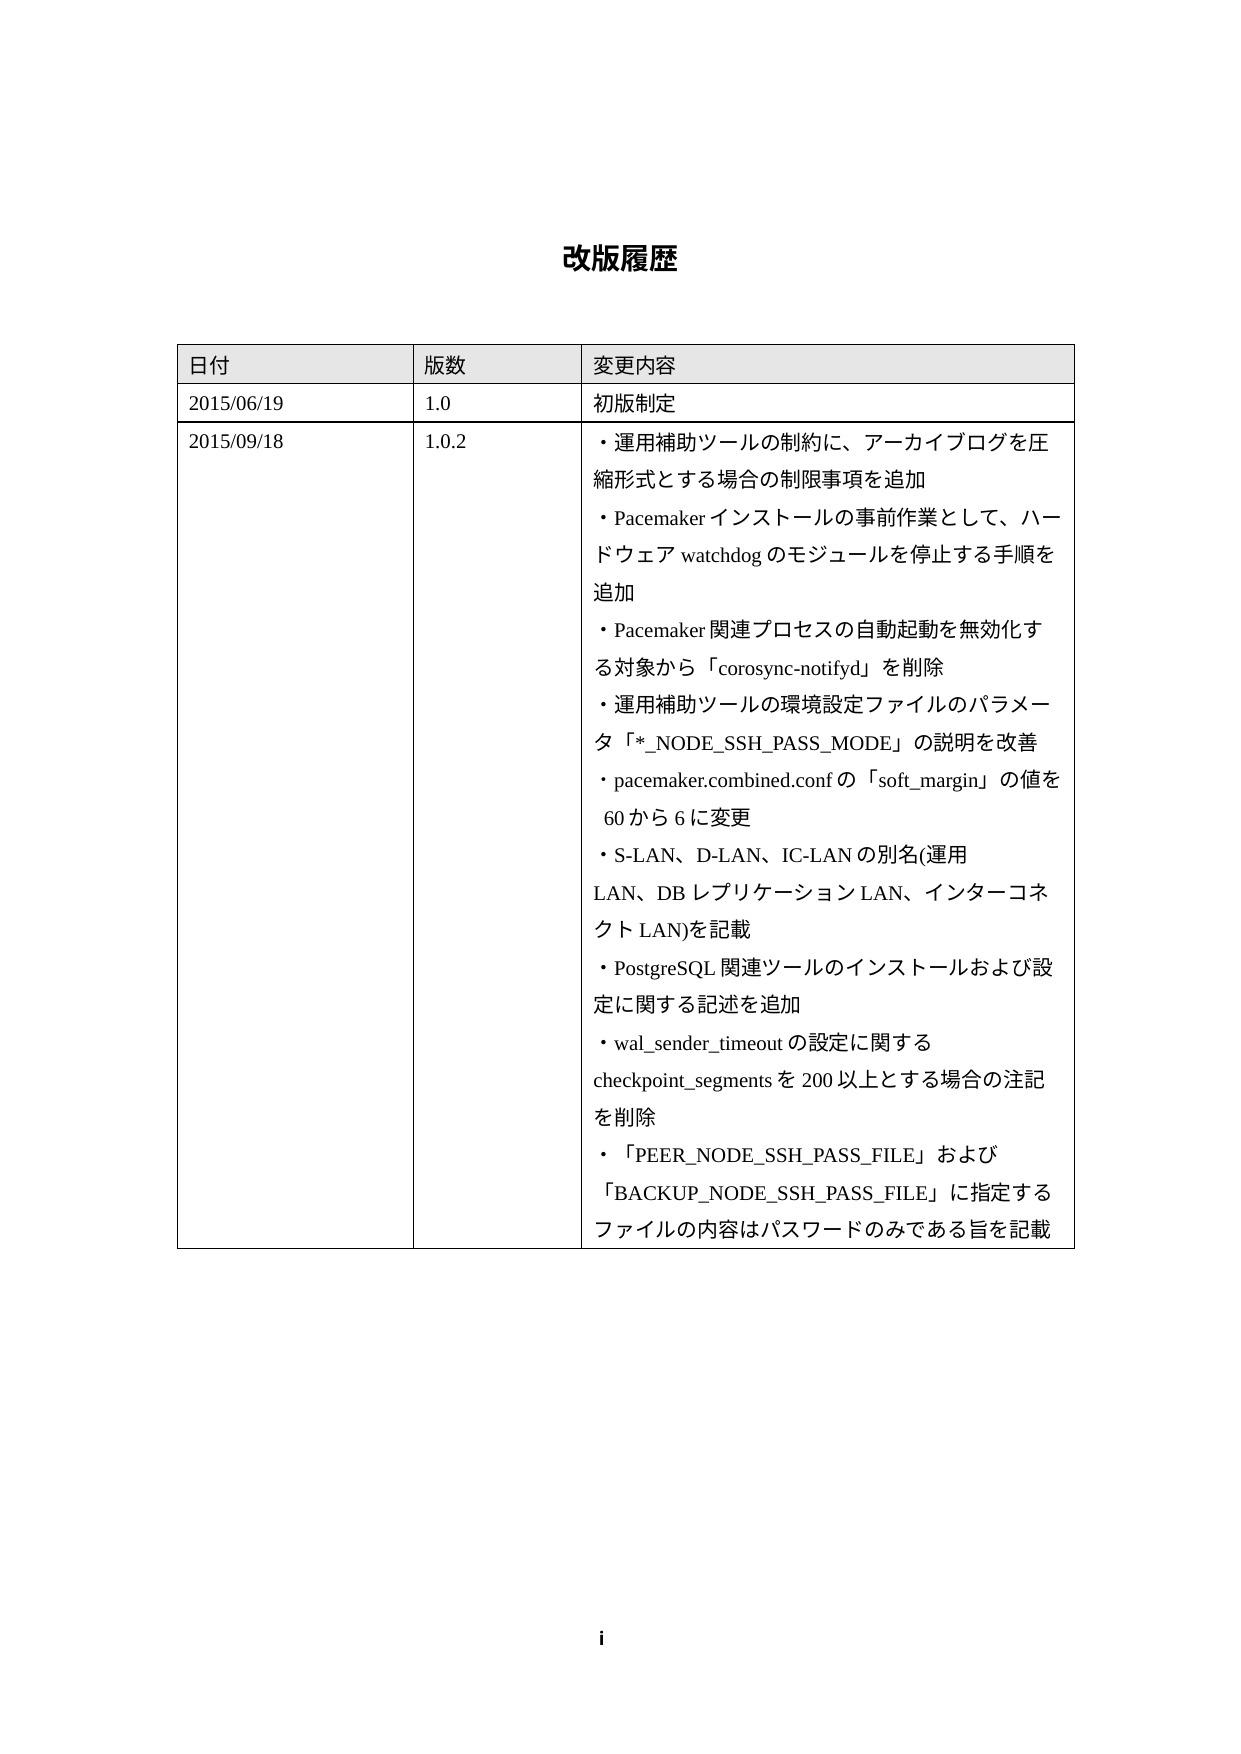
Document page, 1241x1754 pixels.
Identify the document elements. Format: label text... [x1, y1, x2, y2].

table_cell 初版制定 [582, 384, 1074, 421]
text 改版履歴 [177, 219, 1063, 294]
table_cell 1.0.2 [414, 423, 581, 1247]
table_cell ・運用補助ツールの制約に、アーカイブログを圧縮形式とする場合の制限事項を追加 ・Pacemakerインストールの事前作業として、ハードウェアwatchdogのモジュールを停止する手順を追加 ・Pacemaker関連プロセスの自動起動を無効化する対象から「corosync-notifyd」を削除 ・運用補助ツールの環境設定ファイルのパラメータ「*_NODE_SSH_PASS_MODE」の説明を改善 ・pacemaker.combined.confの「soft_margin」の値を60から6に変更 ・S-LAN、D-LAN、IC-LANの別名(運用LAN、DBレプリケーションLAN、インターコネクトLAN)を記載 ・PostgreSQL関連ツールのインストールおよび設定に関する記述を追加 ・wal_sender_timeoutの設定に関するcheckpoint_segmentsを200以上とする場合の注記を削除 ・「PEER_NODE_SSH_PASS_FILE」および「BACKUP_NODE_SSH_PASS_FILE」に指定するファイルの内容はパスワードのみである旨を記載 [582, 423, 1074, 1247]
table_cell 2015/06/19 [178, 384, 413, 421]
table_cell 2015/09/18 [178, 423, 413, 1247]
table_header 日付 [178, 345, 413, 383]
table_header 変更内容 [582, 345, 1074, 383]
table_header 版数 [414, 345, 581, 383]
table_cell 1.0 [414, 384, 581, 421]
